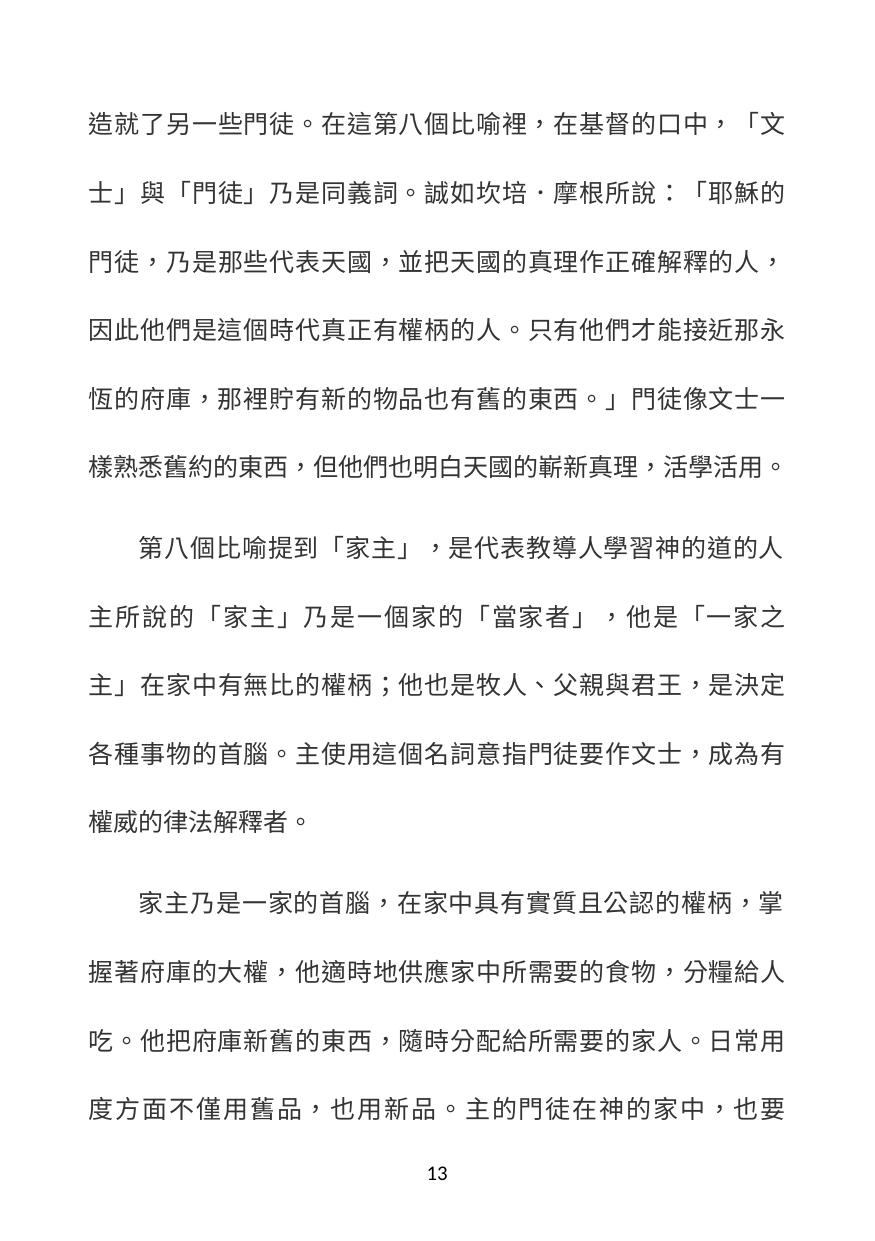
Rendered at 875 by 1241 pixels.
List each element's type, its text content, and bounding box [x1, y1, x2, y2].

text 第八個比喻提到「家主」，是代表教導人學習神的道的人。主所說的「家主」乃是一個家的「當家者」，他是「一家之主」在家中有無比的權柄；他也是牧人、父親與君王，是決定各種事物的首腦。主使用這個名詞意指門徒要作文士，成為有權威的律法解釋者。 [89, 513, 785, 855]
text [89, 89, 785, 500]
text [89, 868, 785, 1142]
